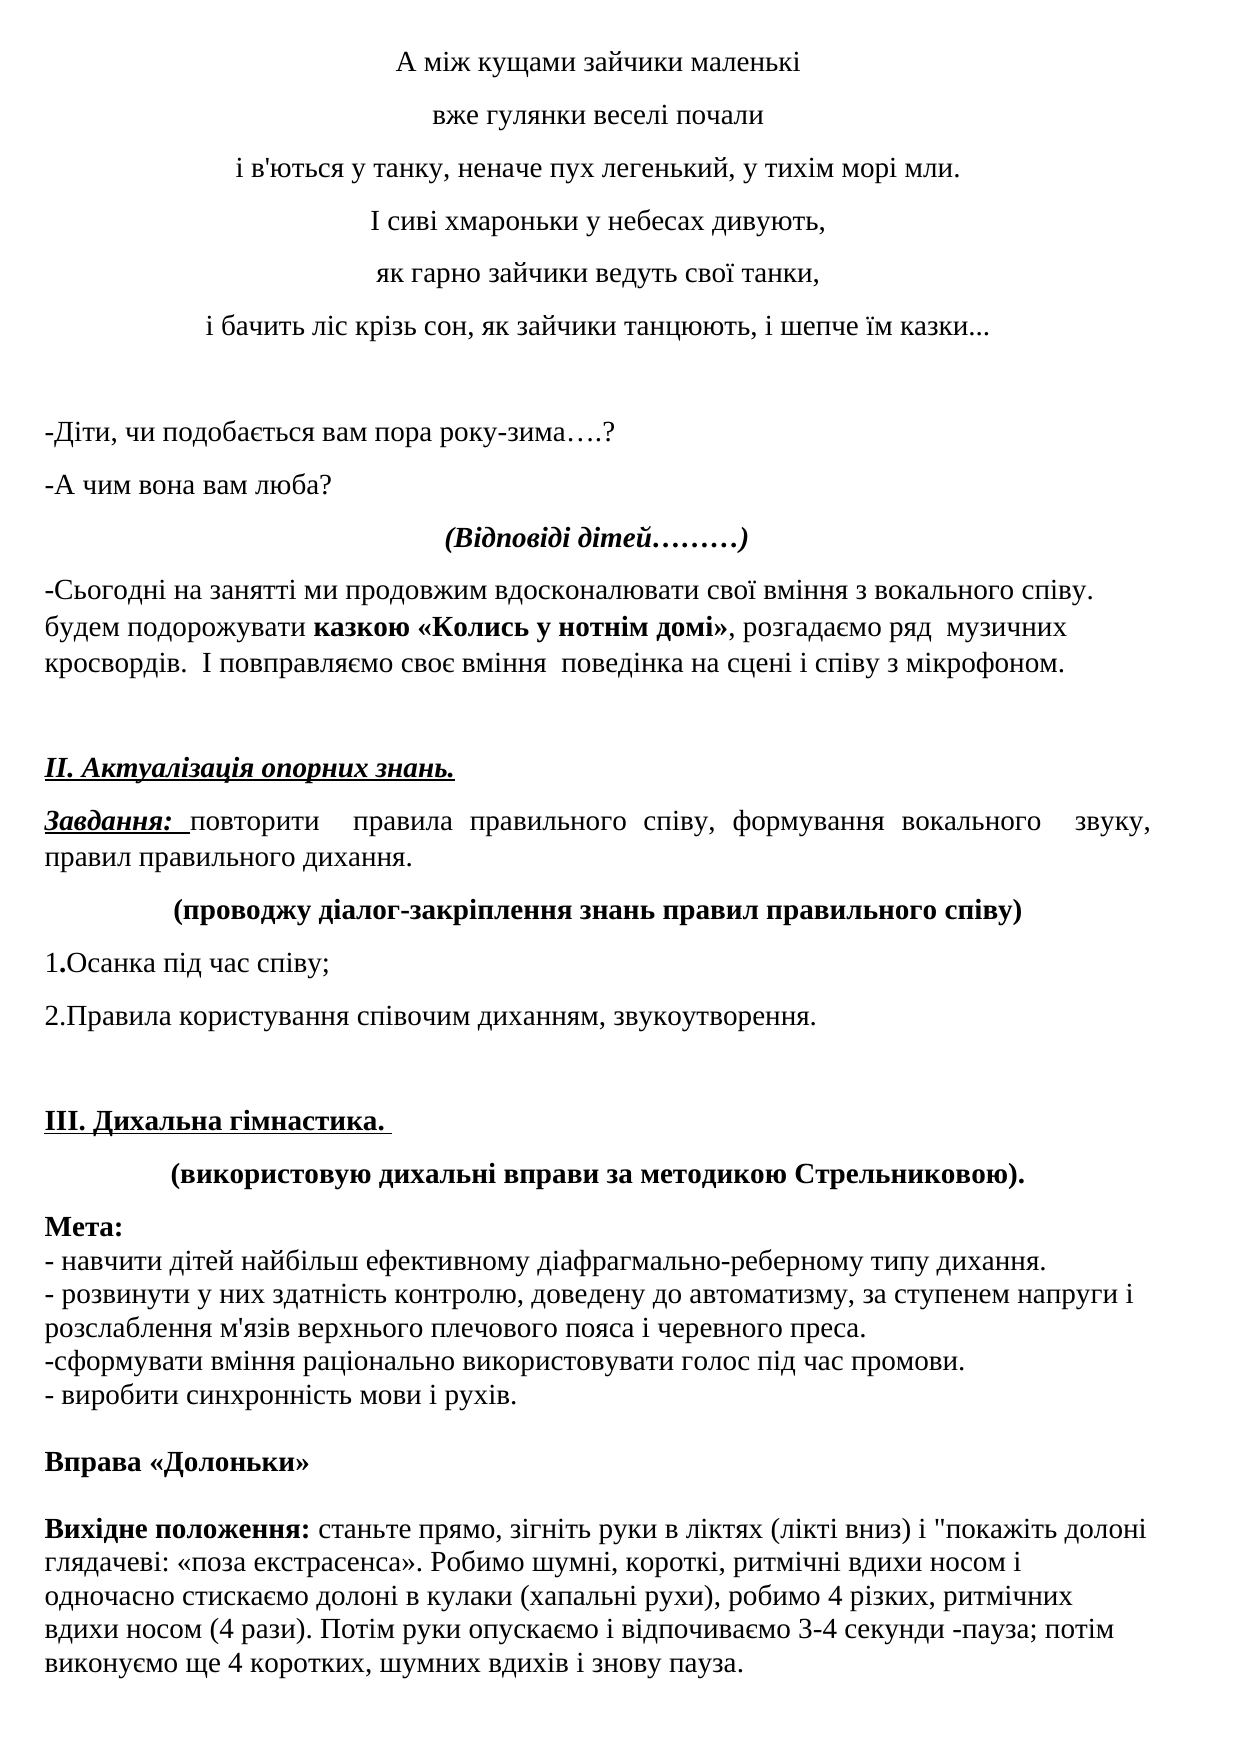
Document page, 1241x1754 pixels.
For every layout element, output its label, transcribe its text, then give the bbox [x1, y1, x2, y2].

text - розвинути у них здатність контролю, доведену до автоматизму, за ступенем напруги і розслаблення м'язів верхнього плечового пояса і черевного преса. [44, 1276, 1152, 1343]
text ІІІ. Дихальна гімнастика. [44, 1103, 1152, 1137]
text - навчити дітей найбільш ефективному діафрагмально-реберному типу дихання. [44, 1243, 1152, 1276]
text і бачить ліс крізь сон, як зайчики танцюють, і шепче їм казки... [44, 308, 1152, 342]
text і в'ються у танку, неначе пух легенький, у тихім морі мли. [44, 150, 1152, 183]
text ІІ. Актуалізація опорних знань. [44, 750, 1152, 784]
text -Діти, чи подобається вам пора року-зима….? [44, 414, 1152, 448]
text І сиві хмароньки у небесах дивують, [44, 203, 1152, 236]
text Вправа «Долоньки» [44, 1444, 1152, 1477]
text як гарно зайчики ведуть свої танки, [44, 256, 1152, 289]
text вже гулянки веселі почали [44, 97, 1152, 131]
text -А чим вона вам люба? [44, 467, 1152, 500]
text 1.Осанка під час співу; [44, 945, 1152, 978]
text Вихідне положення: станьте прямо, зігніть руки в ліктях (лікті вниз) і "покажіть долоні глядачеві: «поза екстрасенса». Робимо шумні, короткі, ритмічні вдихи носом і одночасно стискаємо долоні в кулаки (хапальні рухи), робимо 4 різких, ритмічних вдихи носом (4 рази). Потім руки опускаємо і відпочиваємо 3-4 секунди -пауза; потім виконуємо ще 4 коротких, шумних вдихів і знову пауза. [44, 1511, 1152, 1679]
text Мета: [44, 1209, 1152, 1243]
text А між кущами зайчики маленькі [44, 44, 1152, 78]
text 2.Правила користування співочим диханням, звукоутворення. [44, 998, 1152, 1031]
text Завдання: повторити правила правильного співу, формування вокального звуку, правил правильного дихання. [44, 803, 1152, 873]
text (Відповіді дітей………) [44, 520, 1152, 553]
text (використовую дихальні вправи за методикою Стрельниковою). [44, 1156, 1152, 1190]
text -Сьогодні на занятті ми продовжим вдосконалювати свої вміння з вокального співу. будем подорожувати казкою «Колись у нотнім домі», розгадаємо ряд музичних кросвордів. І повправляємо своє вміння поведінка на сцені і співу з мікрофоном. [44, 572, 1152, 678]
text -сформувати вміння раціонально використовувати голос під час промови. [44, 1343, 1152, 1377]
text - виробити синхронність мови і рухів. [44, 1377, 1152, 1410]
text (проводжу діалог-закріплення знань правил правильного співу) [44, 892, 1152, 926]
